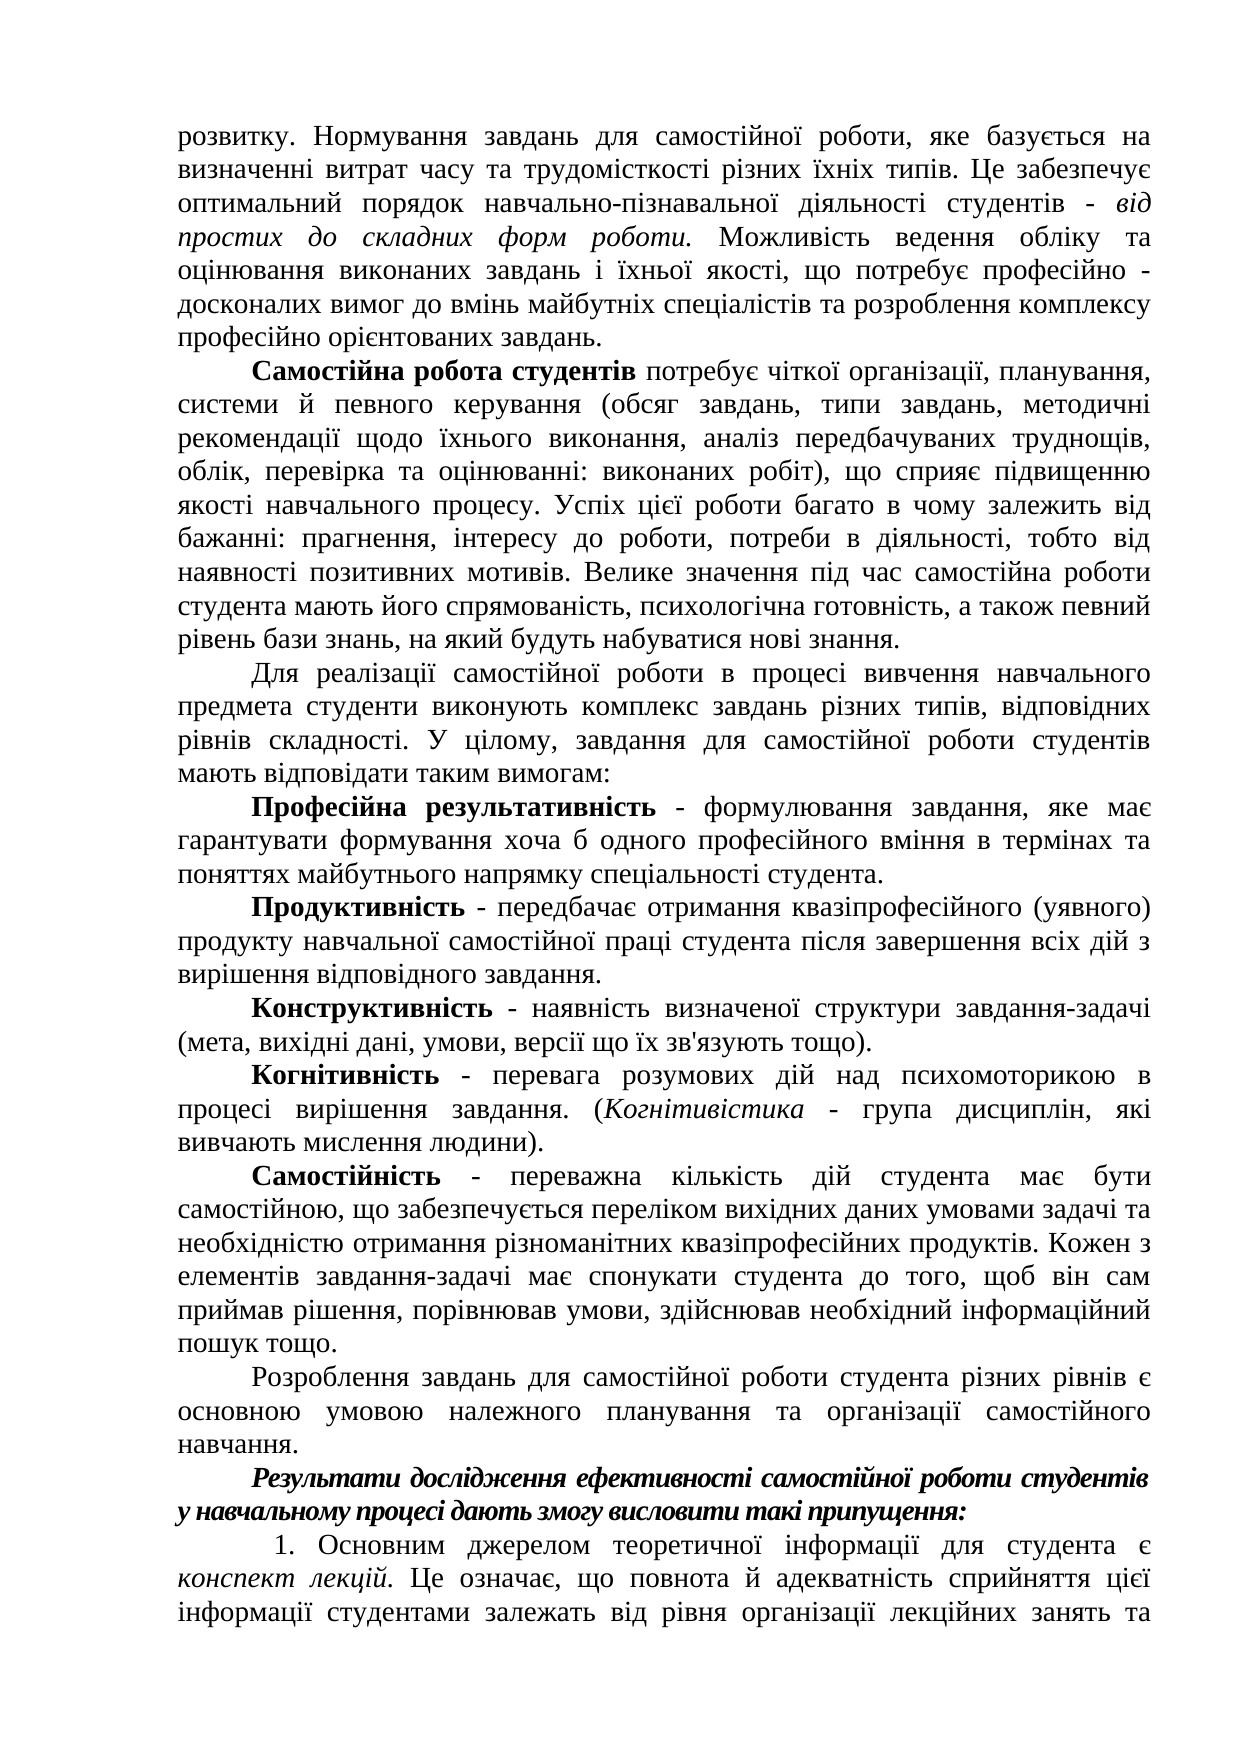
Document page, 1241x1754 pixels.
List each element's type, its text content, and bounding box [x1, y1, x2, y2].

text Продуктивність - передбачає отримання квазіпрофесійного (уявного) продукту навчальної самостійної праці студента після завершення всіх дій з вирішення відповідного завдання. [177, 889, 1152, 990]
text Конструктивність - наявність визначеної структури завдання-задачі (мета, вихідні дані, умови, версії що їх зв'язують тощо). [177, 990, 1152, 1057]
text Результати дослідження ефективності самостійної роботи студентів у навчальному процесі дають змогу висловити такі припущення: [177, 1460, 1152, 1527]
text Професійна результативність - формулювання завдання, яке має гарантувати формування хоча б одного професійного вміння в термінах та поняттях майбутнього напрямку спеціальності студента. [177, 789, 1152, 889]
text Для реалізації самостійної роботи в процесі вивчення навчального предмета студенти виконують комплекс завдань різних типів, відповідних рівнів складності. У цілому, завдання для самостійної роботи студентів мають відповідати таким вимогам: [177, 655, 1152, 789]
text Самостійна робота студентів потребує чіткої організації, планування, системи й певного керування (обсяг завдань, типи завдань, методичні рекомендації щодо їхнього виконання, аналіз передбачуваних труднощів, облік, перевірка та оцінюванні: виконаних робіт), що сприяє підвищенню якості навчального процесу. Успіх цієї роботи багато в чому залежить від бажанні: прагнення, інтересу до роботи, потреби в діяльності, тобто від наявності позитивних мотивів. Велике значення під час самостійна роботи студента мають його спрямованість, психологічна готовність, а також певний рівень бази знань, на який будуть набуватися нові знання. [177, 353, 1152, 655]
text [177, 118, 1152, 353]
text Когнітивність - перевага розумових дій над психомоторикою в процесі вирішення завдання. (Когнітивістика - група дисциплін, які вивчають мислення людини). [177, 1057, 1152, 1158]
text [177, 1527, 1152, 1627]
text Самостійність - переважна кількість дій студента має бути самостійною, що забезпечується переліком вихідних даних умовами задачі та необхідністю отримання різноманітних квазіпрофесійних продуктів. Кожен з елементів завдання-задачі має спонукати студента до того, щоб він сам приймав рішення, порівнював умови, здійснював необхідний інформаційний пошук тощо. [177, 1158, 1152, 1359]
text Розроблення завдань для самостійної роботи студента різних рівнів є основною умовою належного планування та організації самостійного навчання. [177, 1359, 1152, 1460]
